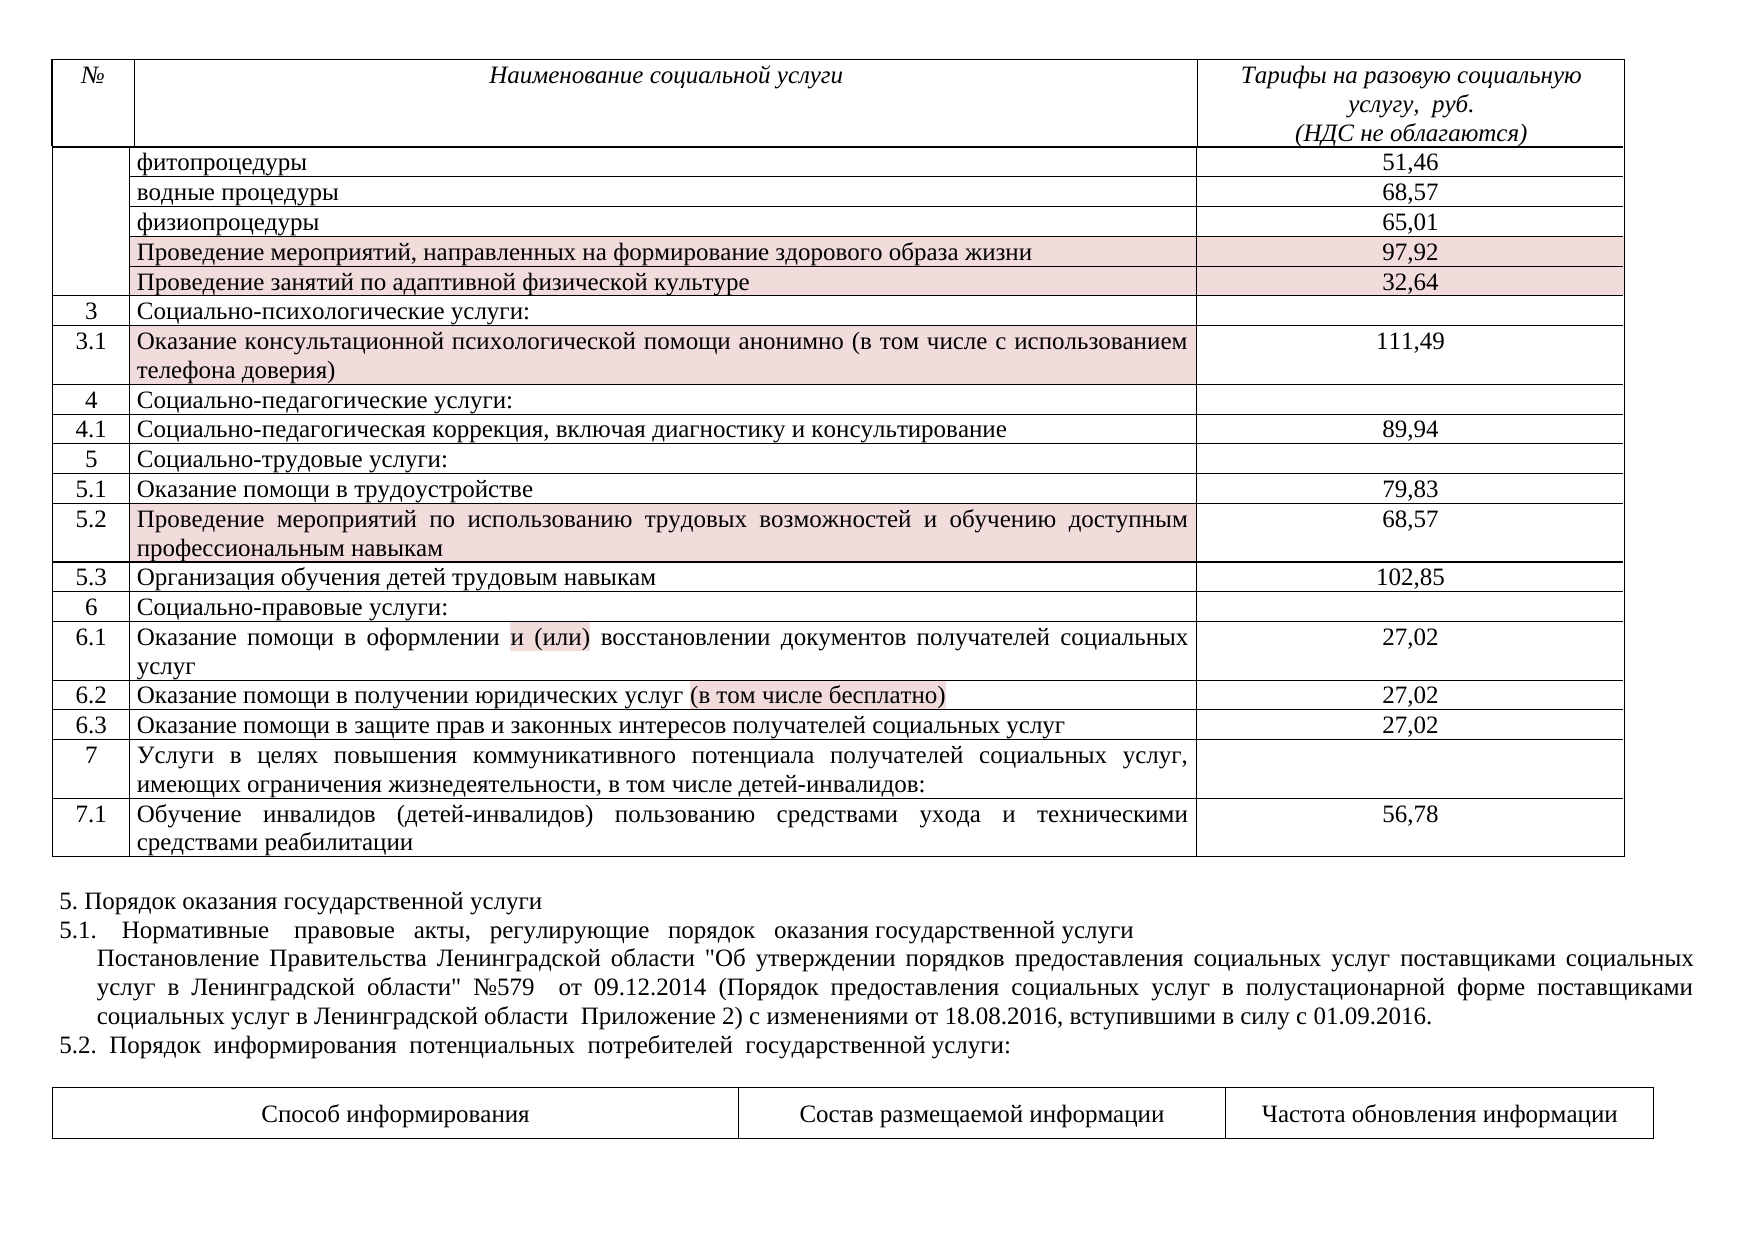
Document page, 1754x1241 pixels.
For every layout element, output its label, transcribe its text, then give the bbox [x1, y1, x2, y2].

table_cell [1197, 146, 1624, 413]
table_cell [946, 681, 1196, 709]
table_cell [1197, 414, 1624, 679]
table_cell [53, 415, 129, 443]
text 5.1. Нормативные правовые акты, регулирующие порядок оказания государственной услуги [59, 915, 1695, 943]
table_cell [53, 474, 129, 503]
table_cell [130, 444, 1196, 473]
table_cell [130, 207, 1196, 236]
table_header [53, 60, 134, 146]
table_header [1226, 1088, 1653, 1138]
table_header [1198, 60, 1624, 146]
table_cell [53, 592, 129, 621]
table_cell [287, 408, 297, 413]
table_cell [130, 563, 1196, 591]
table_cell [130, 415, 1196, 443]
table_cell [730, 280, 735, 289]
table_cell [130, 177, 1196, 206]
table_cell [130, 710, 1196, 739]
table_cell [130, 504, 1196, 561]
text 5. Порядок оказания государственной услуги [59, 886, 1695, 915]
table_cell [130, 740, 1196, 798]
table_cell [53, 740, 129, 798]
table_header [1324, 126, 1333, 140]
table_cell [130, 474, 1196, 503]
text Постановление Правительства Ленинградской области "Об утверждении порядков предоставления социальных услуг поставщиками социальных услуг в Ленинградской области" №579 от 09.12.2014 (Порядок предоставления социальных услуг в полустационарной форме поставщиками социальных услуг в Ленинградской области Приложение 2) с изменениями от 18.08.2016, вступившими в силу с 01.09.2016. [97, 943, 1695, 1030]
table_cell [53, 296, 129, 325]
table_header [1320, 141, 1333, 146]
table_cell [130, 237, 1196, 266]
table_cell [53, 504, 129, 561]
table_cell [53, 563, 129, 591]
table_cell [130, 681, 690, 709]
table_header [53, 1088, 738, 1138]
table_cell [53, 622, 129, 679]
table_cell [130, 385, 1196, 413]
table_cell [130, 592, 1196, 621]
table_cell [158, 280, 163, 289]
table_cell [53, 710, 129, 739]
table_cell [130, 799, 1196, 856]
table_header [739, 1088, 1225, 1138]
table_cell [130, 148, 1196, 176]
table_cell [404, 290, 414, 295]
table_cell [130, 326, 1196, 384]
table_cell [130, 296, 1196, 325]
text 5.2. Порядок информирования потенциальных потребителей государственной услуги: [59, 1030, 1695, 1058]
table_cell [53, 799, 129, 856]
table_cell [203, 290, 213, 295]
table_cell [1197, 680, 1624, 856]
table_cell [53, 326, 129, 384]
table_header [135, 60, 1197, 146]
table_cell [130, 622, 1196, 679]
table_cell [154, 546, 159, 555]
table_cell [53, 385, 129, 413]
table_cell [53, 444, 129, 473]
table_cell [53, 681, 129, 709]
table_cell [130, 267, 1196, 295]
